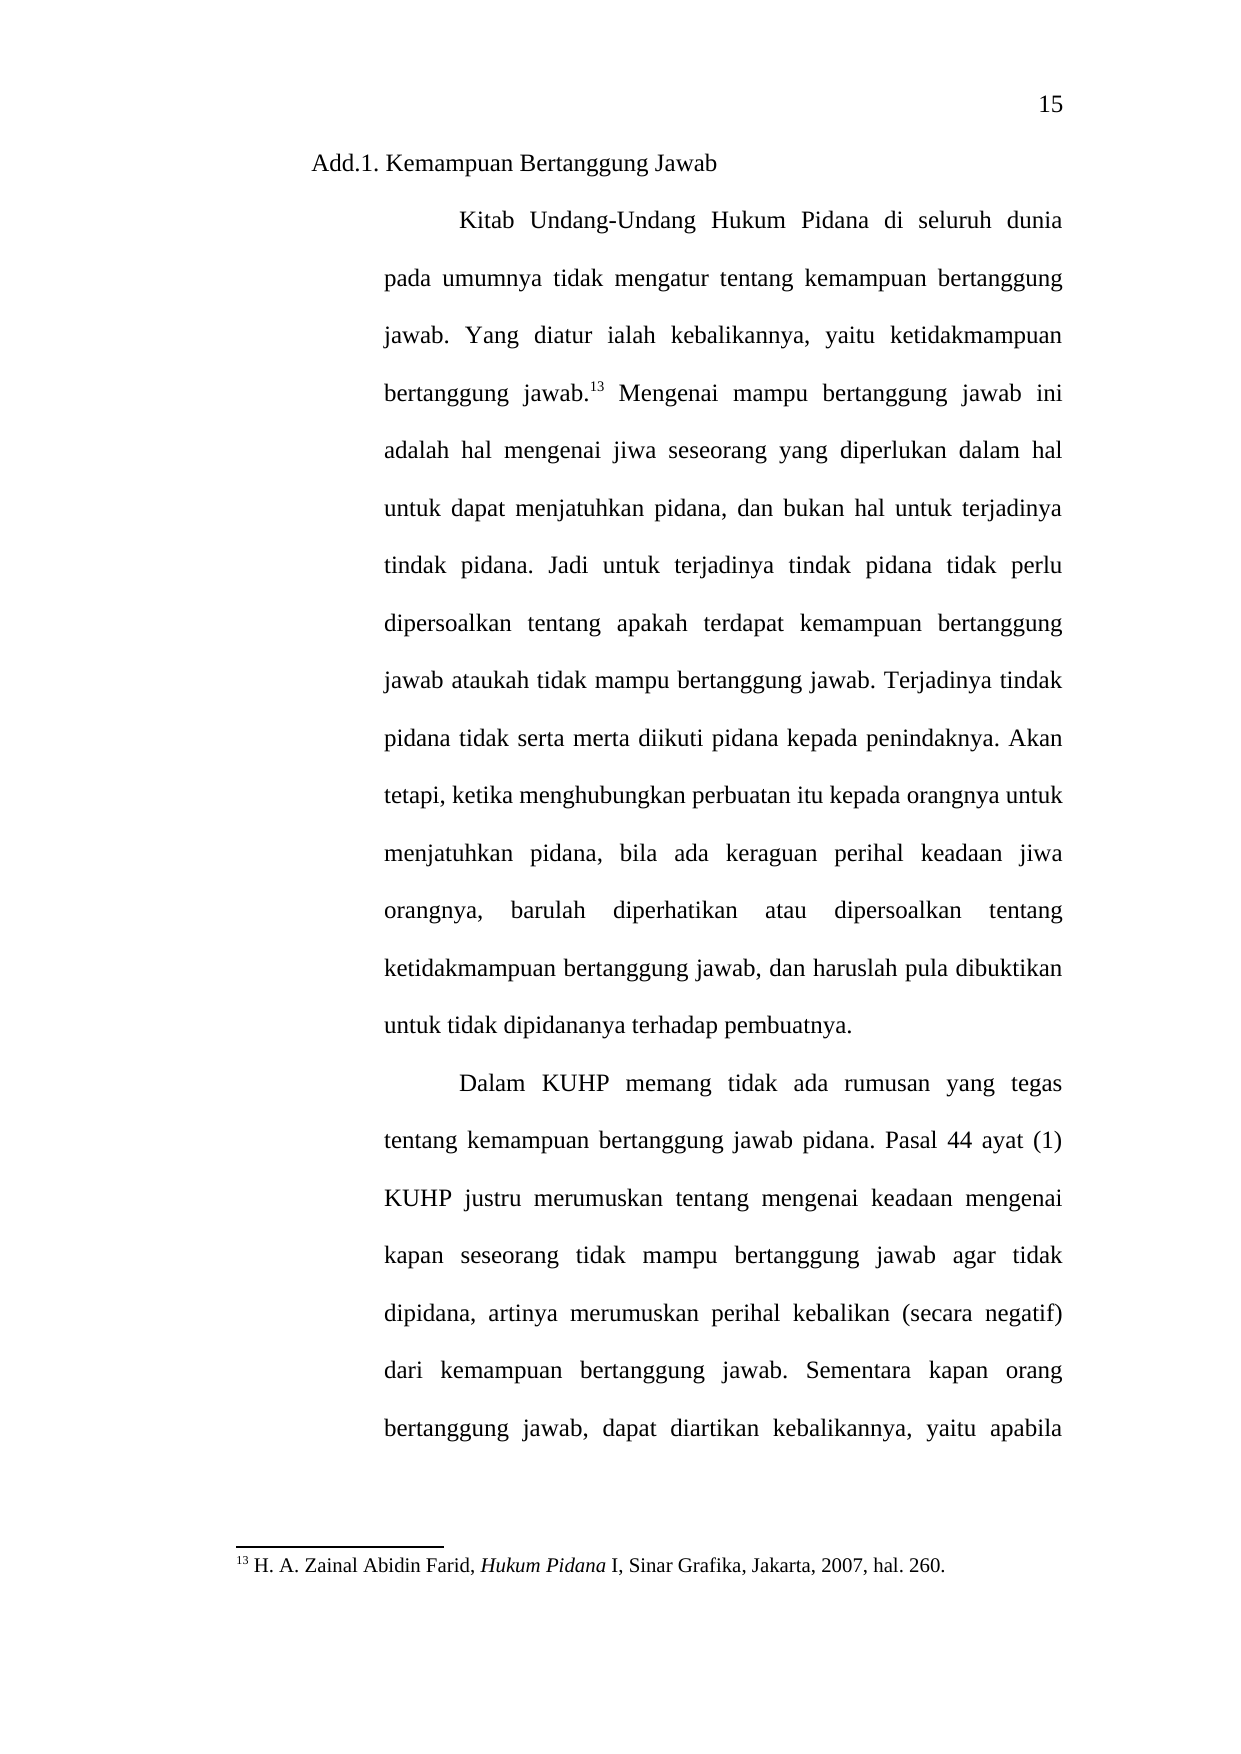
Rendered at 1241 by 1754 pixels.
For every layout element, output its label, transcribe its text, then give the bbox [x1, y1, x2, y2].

list Kitab Undang-Undang Hukum Pidana di seluruh dunia pada umumnya tidak mengatur tentang kemampuan bertanggung jawab. Yang diatur ialah kebalikannya, yaitu ketidakmampuan bertanggung jawab. Mengenai mampu bertanggung jawab ini adalah hal mengenai jiwa seseorang yang diperlukan dalam hal untuk dapat menjatuhkan pidana, dan bukan hal untuk terjadinya tindak pidana. Jadi untuk terjadinya tindak pidana tidak perlu dipersoalkan tentang apakah terdapat kemampuan bertanggung jawab ataukah tidak mampu bertanggung jawab. Terjadinya tindak pidana tidak serta merta diikuti pidana kepada penindaknya. Akan tetapi, ketika menghubungkan perbuatan itu kepada orangnya untuk menjatuhkan pidana, bila ada keraguan perihal keadaan jiwa orangnya, barulah diperhatikan atau dipersoalkan tentang ketidakmampuan bertanggung jawab, dan haruslah pula dibuktikan untuk tidak dipidananya terhadap pembuatnya. [384, 205, 1063, 1039]
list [384, 1068, 1063, 1441]
list Add.1. Kemampuan Bertanggung Jawab [311, 148, 1063, 176]
